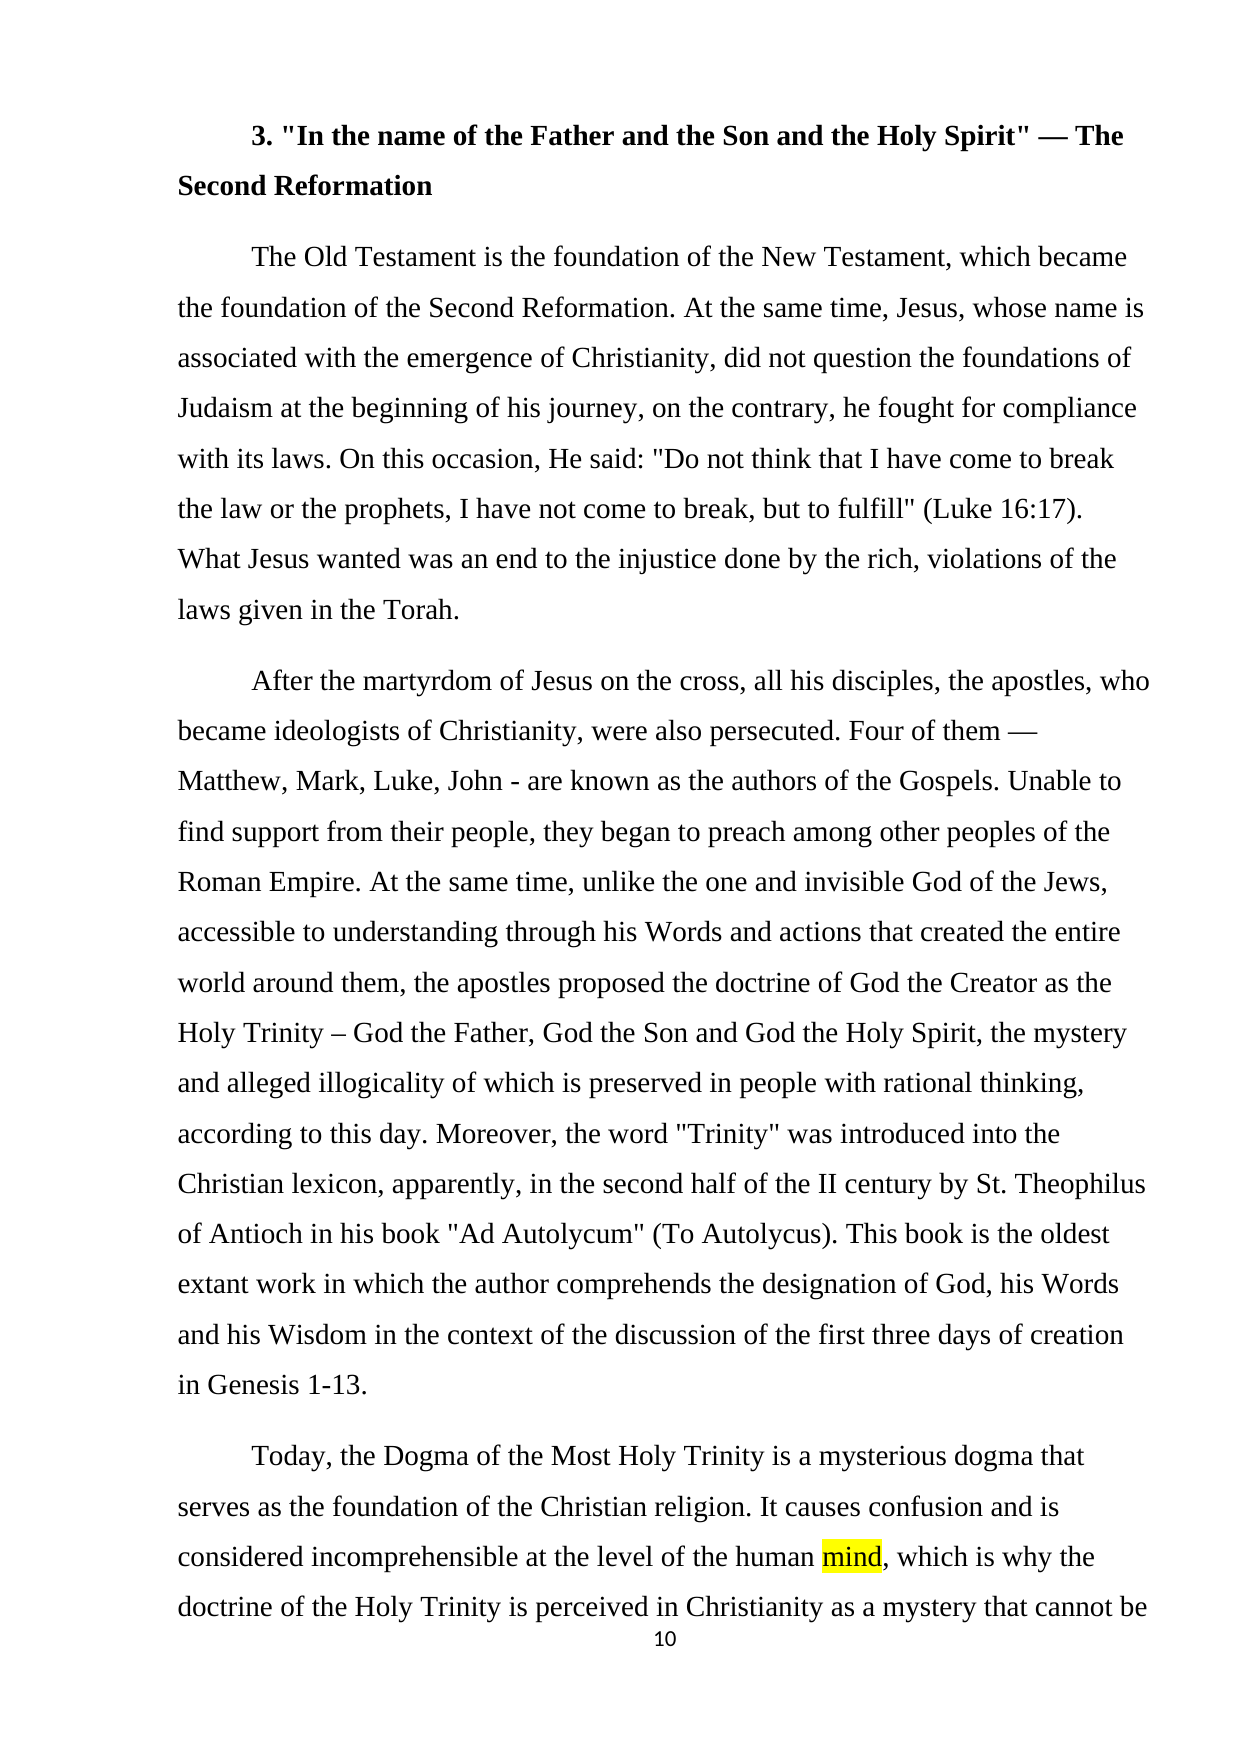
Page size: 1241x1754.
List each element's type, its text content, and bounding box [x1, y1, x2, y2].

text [177, 1438, 1152, 1623]
text The Old Testament is the foundation of the New Testament, which became the foundation of the Second Reformation. At the same time, Jesus, whose name is associated with the emergence of Christianity, did not question the foundations of Judaism at the beginning of his journey, on the contrary, he fought for compliance with its laws. On this occasion, He said: "Do not think that I have come to break the law or the prophets, I have not come to break, but to fulfill" (Luke 16:17). What Jesus wanted was an end to the injustice done by the rich, violations of the laws given in the Torah. [177, 239, 1152, 625]
text After the martyrdom of Jesus on the cross, all his disciples, the apostles, who became ideologists of Christianity, were also persecuted. Four of them — Matthew, Mark, Luke, John - are known as the authors of the Gospels. Unable to find support from their people, they began to preach among other peoples of the Roman Empire. At the same time, unlike the one and invisible God of the Jews, accessible to understanding through his Words and actions that created the entire world around them, the apostles proposed the doctrine of God the Creator as the Holy Trinity – God the Father, God the Son and God the Holy Spirit, the mystery and alleged illogicality of which is preserved in people with rational thinking, according to this day. Moreover, the word "Trinity" was introduced into the Christian lexicon, apparently, in the second half of the II century by St. Theophilus of Antioch in his book "Ad Autolycum" (To Autolycus). This book is the oldest extant work in which the author comprehends the designation of God, his Words and his Wisdom in the context of the discussion of the first three days of creation in Genesis 1-13. [177, 663, 1152, 1401]
text 3. "In the name of the Father and the Son and the Holy Spirit" — The Second Reformation [177, 118, 1152, 202]
